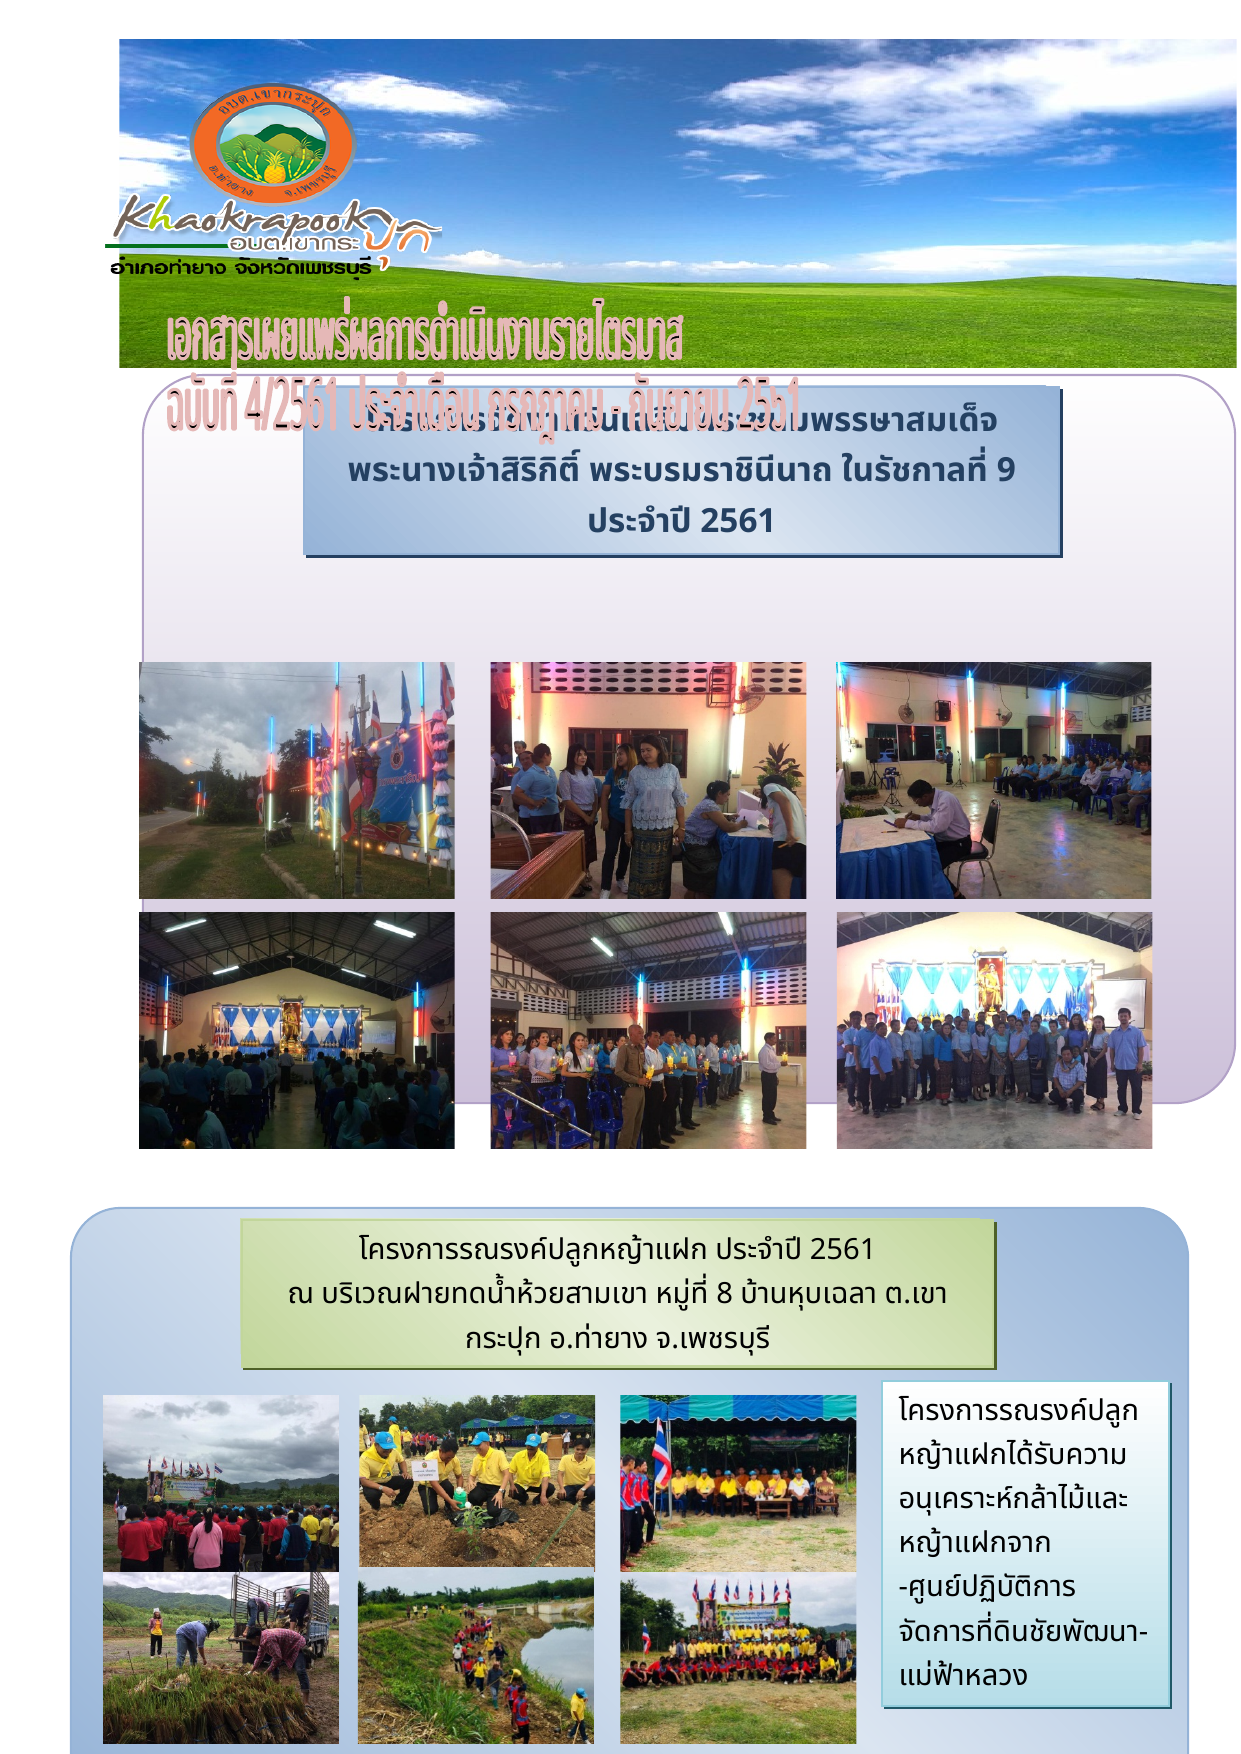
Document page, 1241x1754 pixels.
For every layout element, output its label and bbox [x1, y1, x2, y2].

picture [836, 884, 1153, 1121]
picture [103, 1367, 339, 1716]
picture [139, 634, 455, 871]
picture [357, 1367, 596, 1716]
picture [139, 884, 455, 1121]
picture [546, 357, 556, 368]
picture [490, 884, 807, 1121]
picture [620, 1367, 857, 1716]
picture [490, 634, 807, 871]
picture [836, 634, 1152, 871]
picture [103, 39, 1237, 368]
